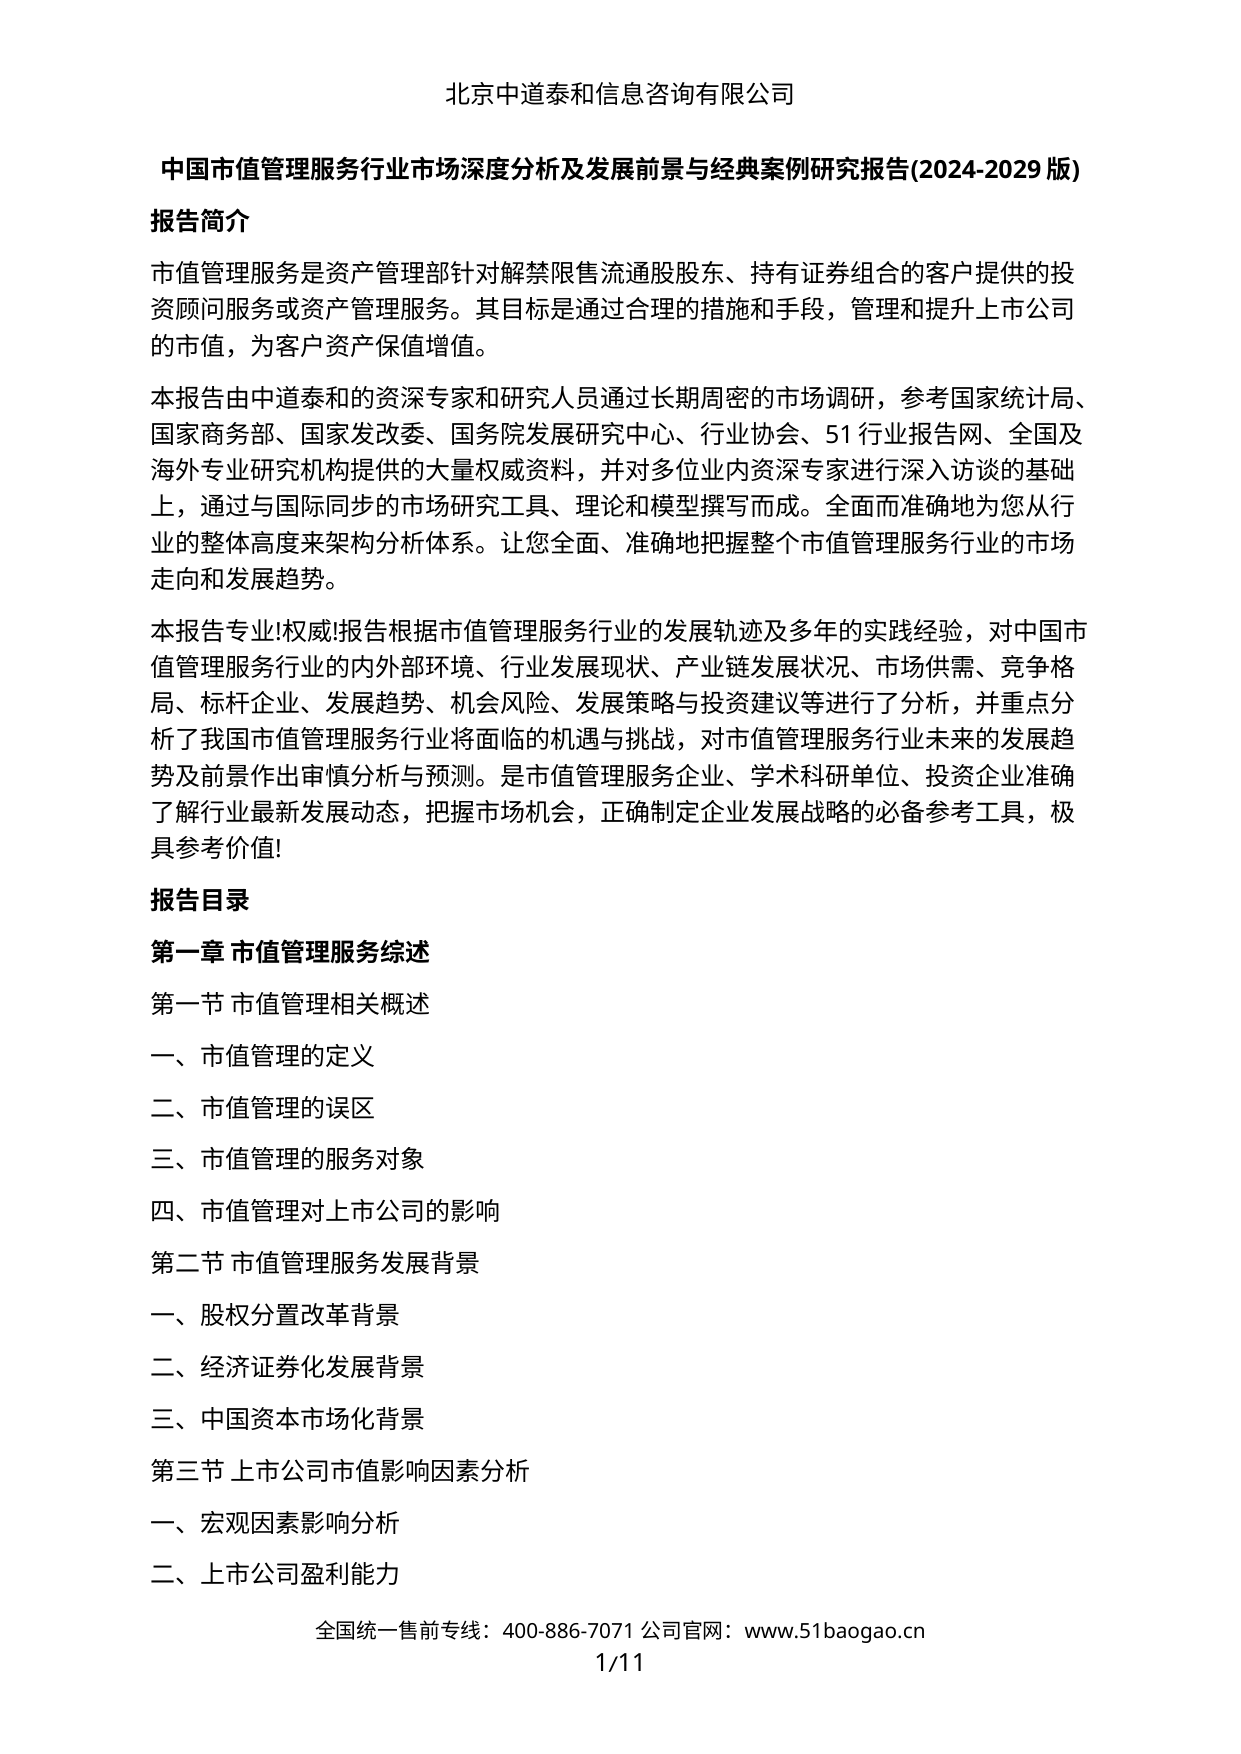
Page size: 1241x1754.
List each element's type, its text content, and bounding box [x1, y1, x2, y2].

text 二、市值管理的误区 [150, 1088, 1090, 1124]
text 一、股权分置改革背景 [150, 1296, 1090, 1332]
text 市值管理服务是资产管理部针对解禁限售流通股股东、持有证券组合的客户提供的投资顾问服务或资产管理服务。其目标是通过合理的措施和手段，管理和提升上市公司的市值，为客户资产保值增值。 [150, 254, 1090, 362]
text 四、市值管理对上市公司的影响 [150, 1192, 1090, 1228]
text 二、经济证券化发展背景 [150, 1347, 1090, 1384]
text 本报告由中道泰和的资深专家和研究人员通过长期周密的市场调研，参考国家统计局、国家商务部、国家发改委、国务院发展研究中心、行业协会、51行业报告网、全国及海外专业研究机构提供的大量权威资料，并对多位业内资深专家进行深入访谈的基础上，通过与国际同步的市场研究工具、理论和模型撰写而成。全面而准确地为您从行业的整体高度来架构分析体系。让您全面、准确地把握整个市值管理服务行业的市场走向和发展趋势。 [150, 378, 1090, 596]
text 一、市值管理的定义 [150, 1036, 1090, 1072]
text 第一章 市值管理服务综述 [150, 932, 1090, 969]
text 三、中国资本市场化背景 [150, 1399, 1090, 1436]
text 第二节 市值管理服务发展背景 [150, 1244, 1090, 1280]
text 本报告专业!权威!报告根据市值管理服务行业的发展轨迹及多年的实践经验，对中国市值管理服务行业的内外部环境、行业发展现状、产业链发展状况、市场供需、竞争格局、标杆企业、发展趋势、机会风险、发展策略与投资建议等进行了分析，并重点分析了我国市值管理服务行业将面临的机遇与挑战，对市值管理服务行业未来的发展趋势及前景作出审慎分析与预测。是市值管理服务企业、学术科研单位、投资企业准确了解行业最新发展动态，把握市场机会，正确制定企业发展战略的必备参考工具，极具参考价值! [150, 611, 1090, 865]
text 三、市值管理的服务对象 [150, 1140, 1090, 1176]
text 第三节 上市公司市值影响因素分析 [150, 1451, 1090, 1487]
text 报告简介 [150, 202, 1090, 238]
text 报告目录 [150, 881, 1090, 917]
text 中国市值管理服务行业市场深度分析及发展前景与经典案例研究报告(2024-2029版) [150, 150, 1090, 186]
text 一、宏观因素影响分析 [150, 1503, 1090, 1539]
text 二、上市公司盈利能力 [150, 1555, 1090, 1591]
text 第一节 市值管理相关概述 [150, 984, 1090, 1021]
